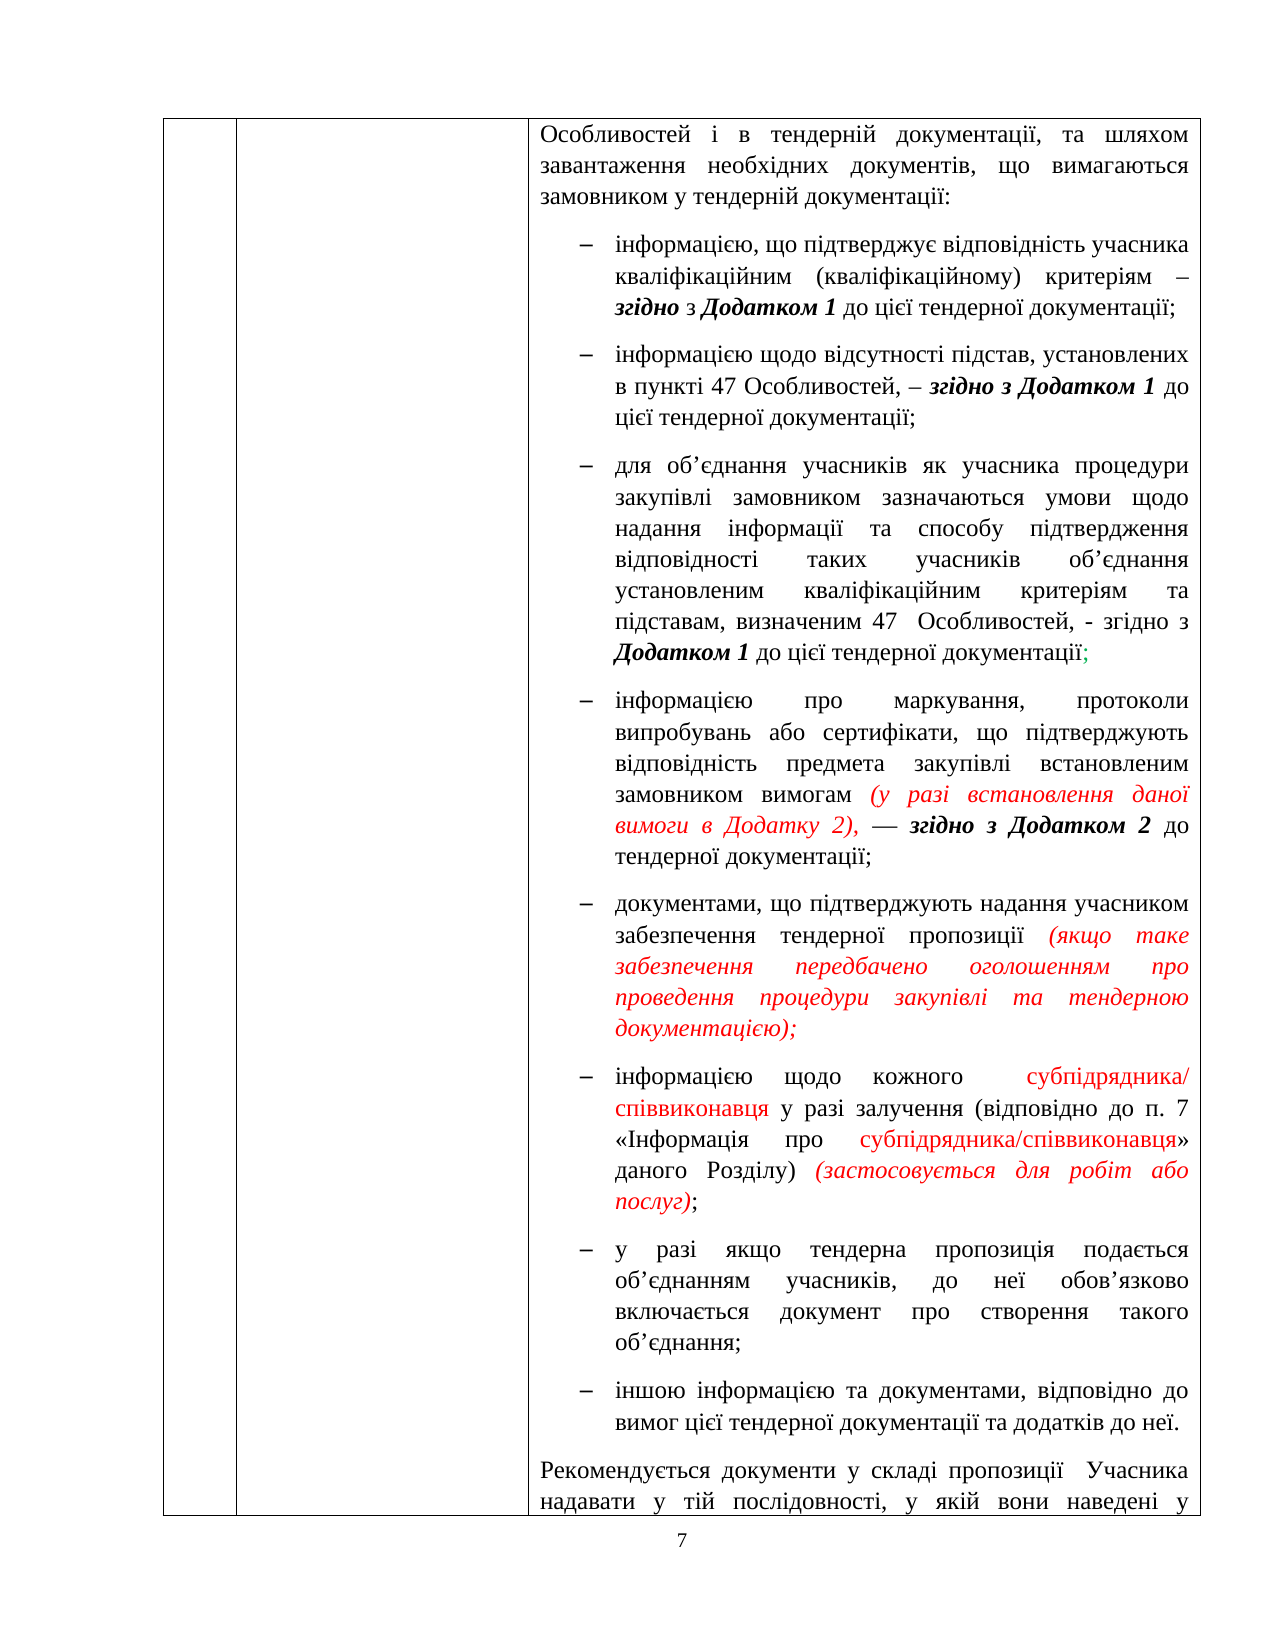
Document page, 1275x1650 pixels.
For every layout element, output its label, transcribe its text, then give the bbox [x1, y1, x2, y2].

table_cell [529, 119, 1200, 1514]
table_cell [237, 119, 528, 1514]
table_cell 1 [164, 119, 236, 1514]
